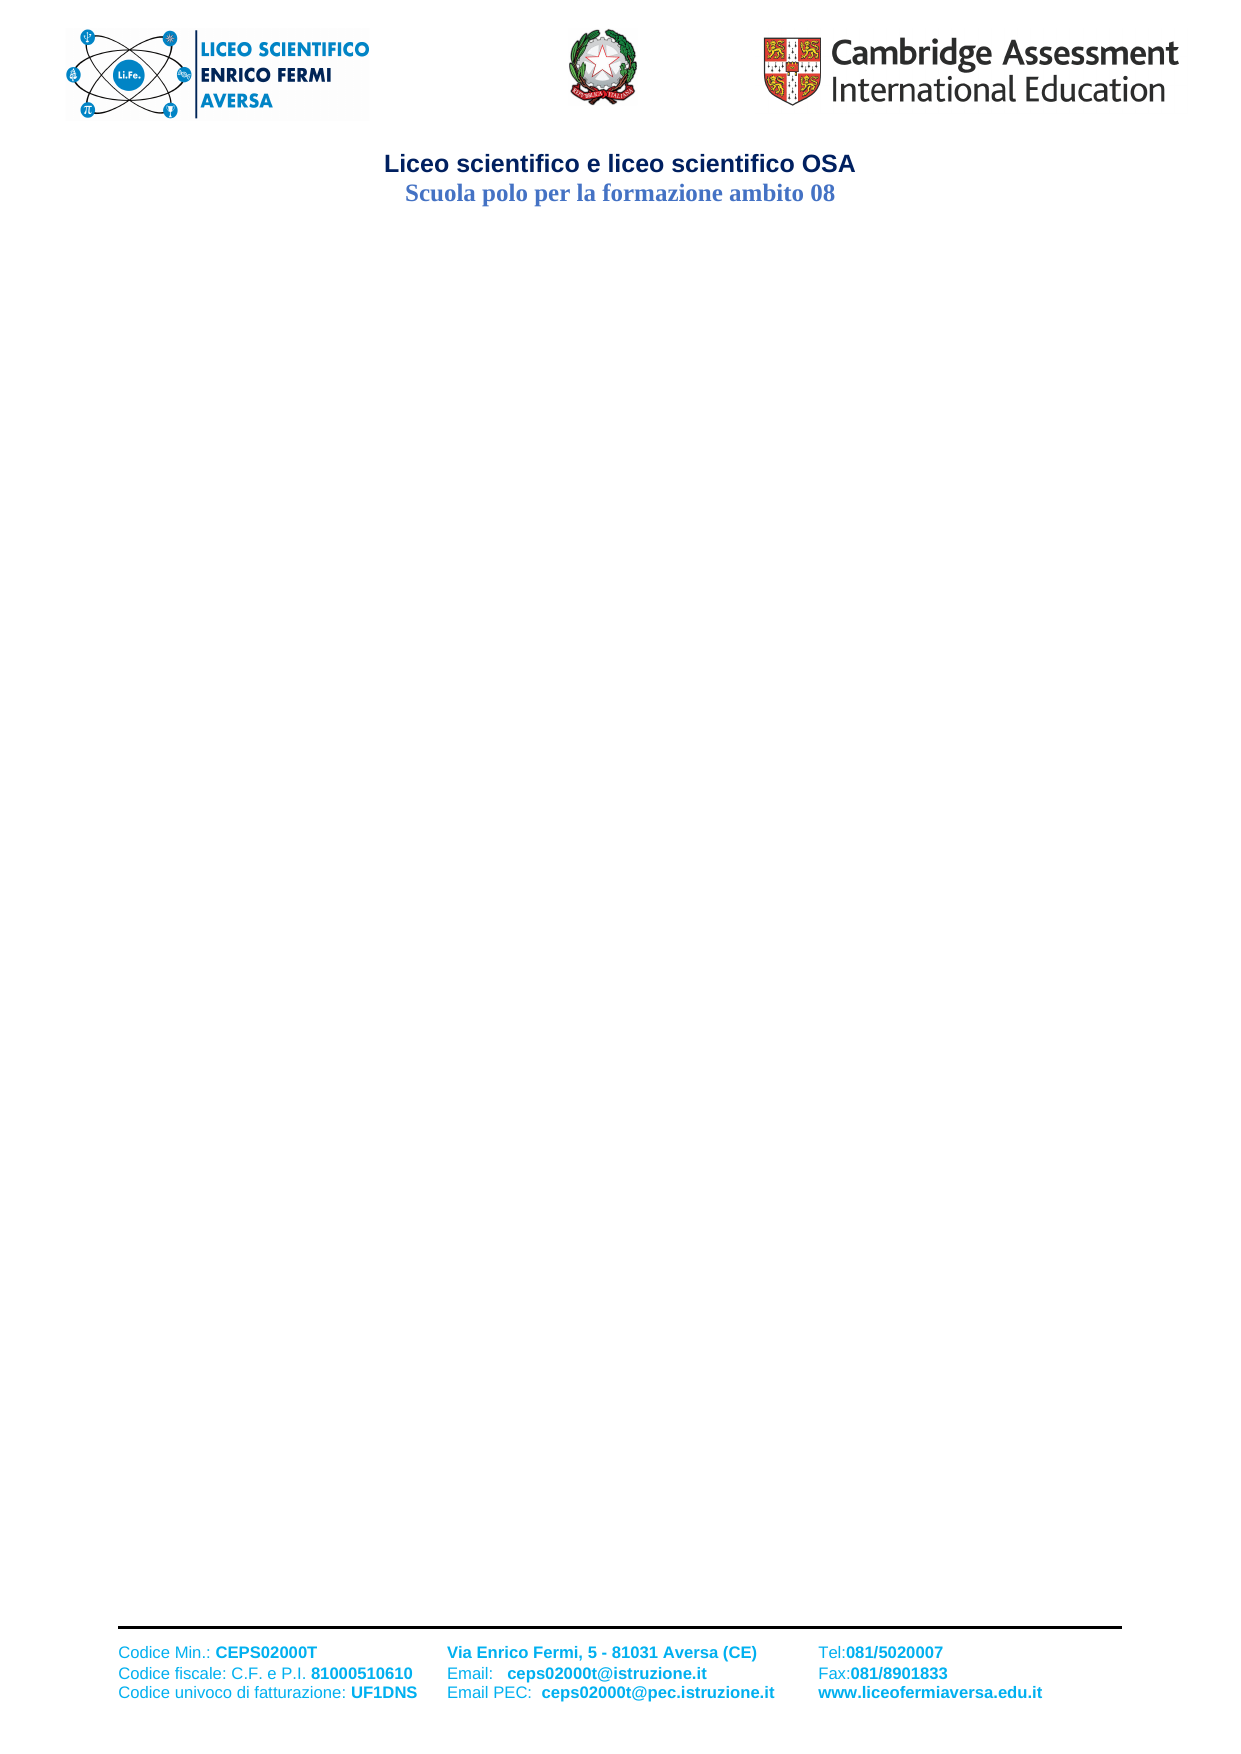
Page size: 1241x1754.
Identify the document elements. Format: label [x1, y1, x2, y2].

picture [568, 28, 638, 106]
picture [755, 28, 1188, 114]
picture [65, 28, 370, 121]
